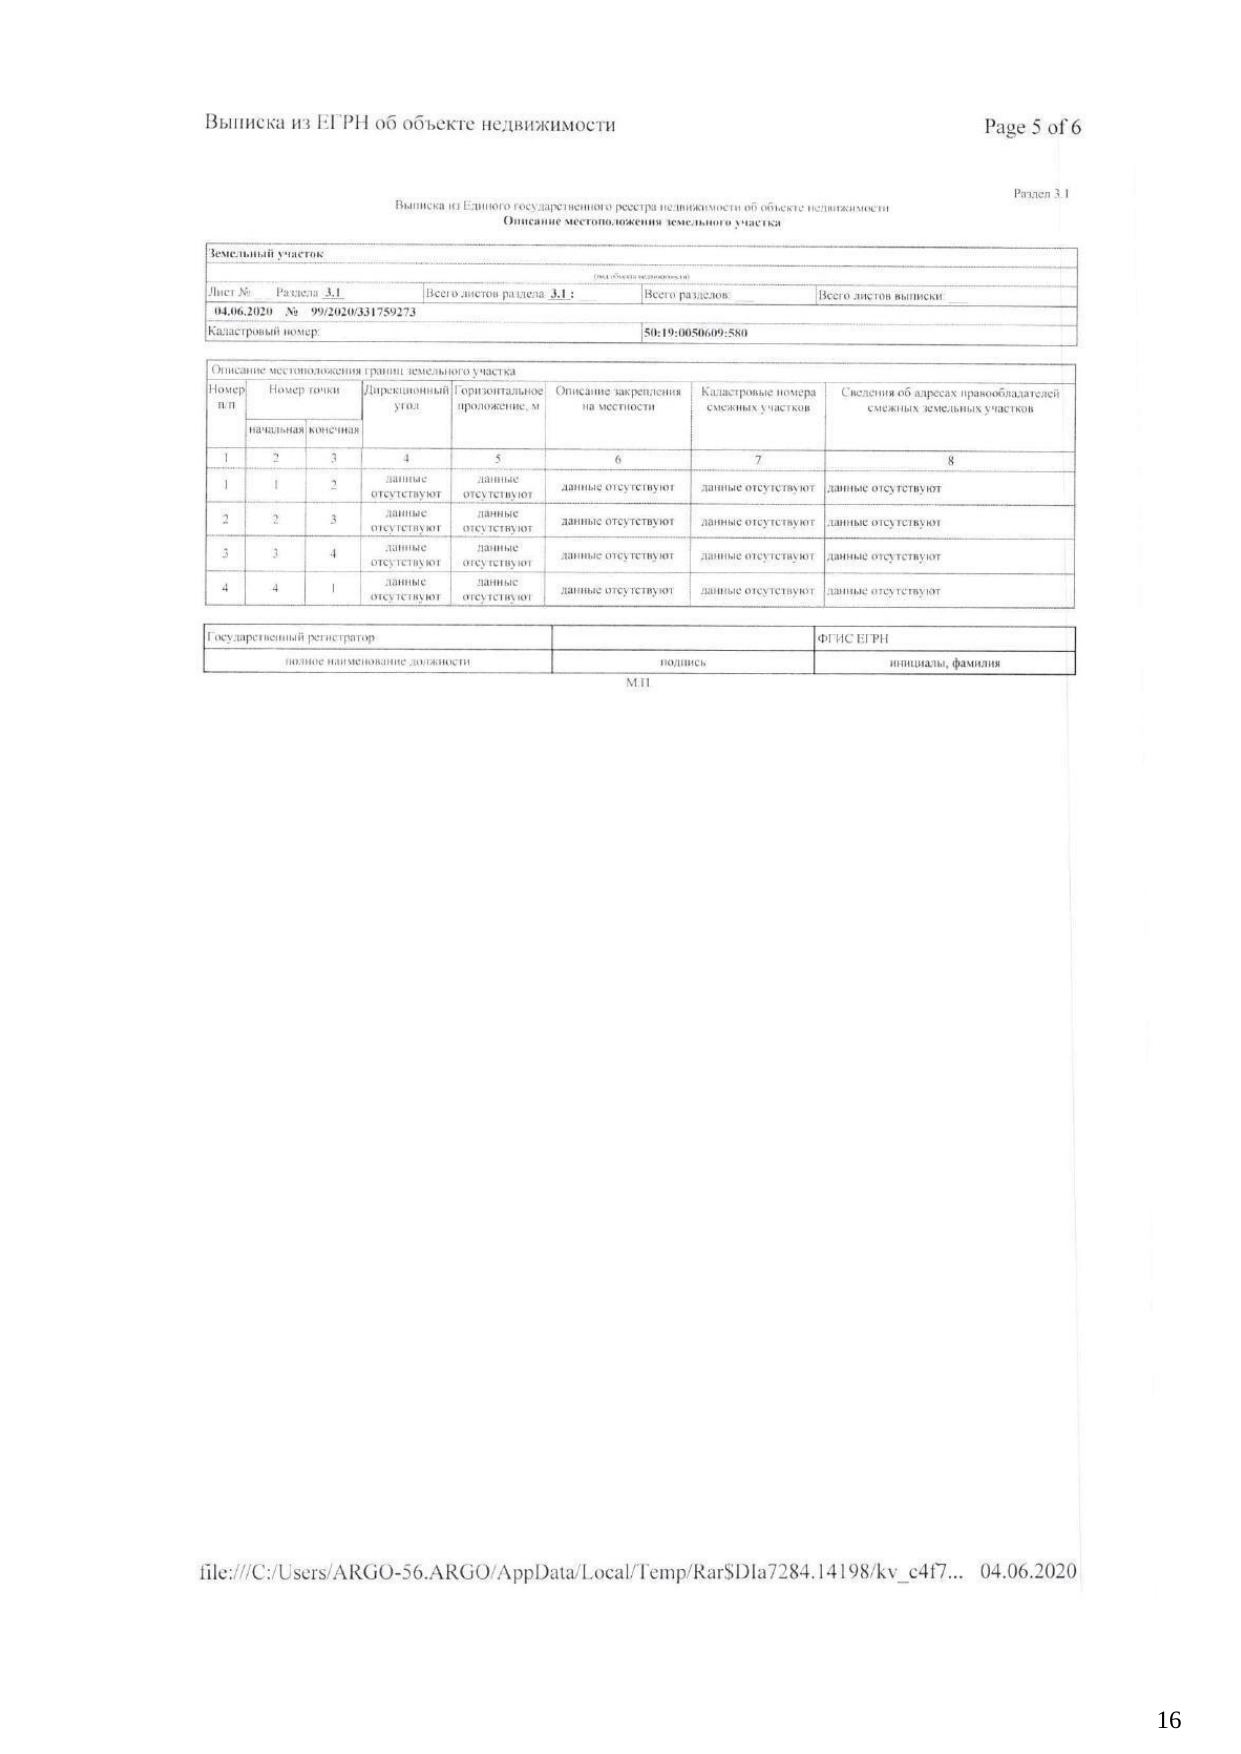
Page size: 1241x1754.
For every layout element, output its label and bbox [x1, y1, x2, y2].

picture [103, 88, 1181, 1611]
